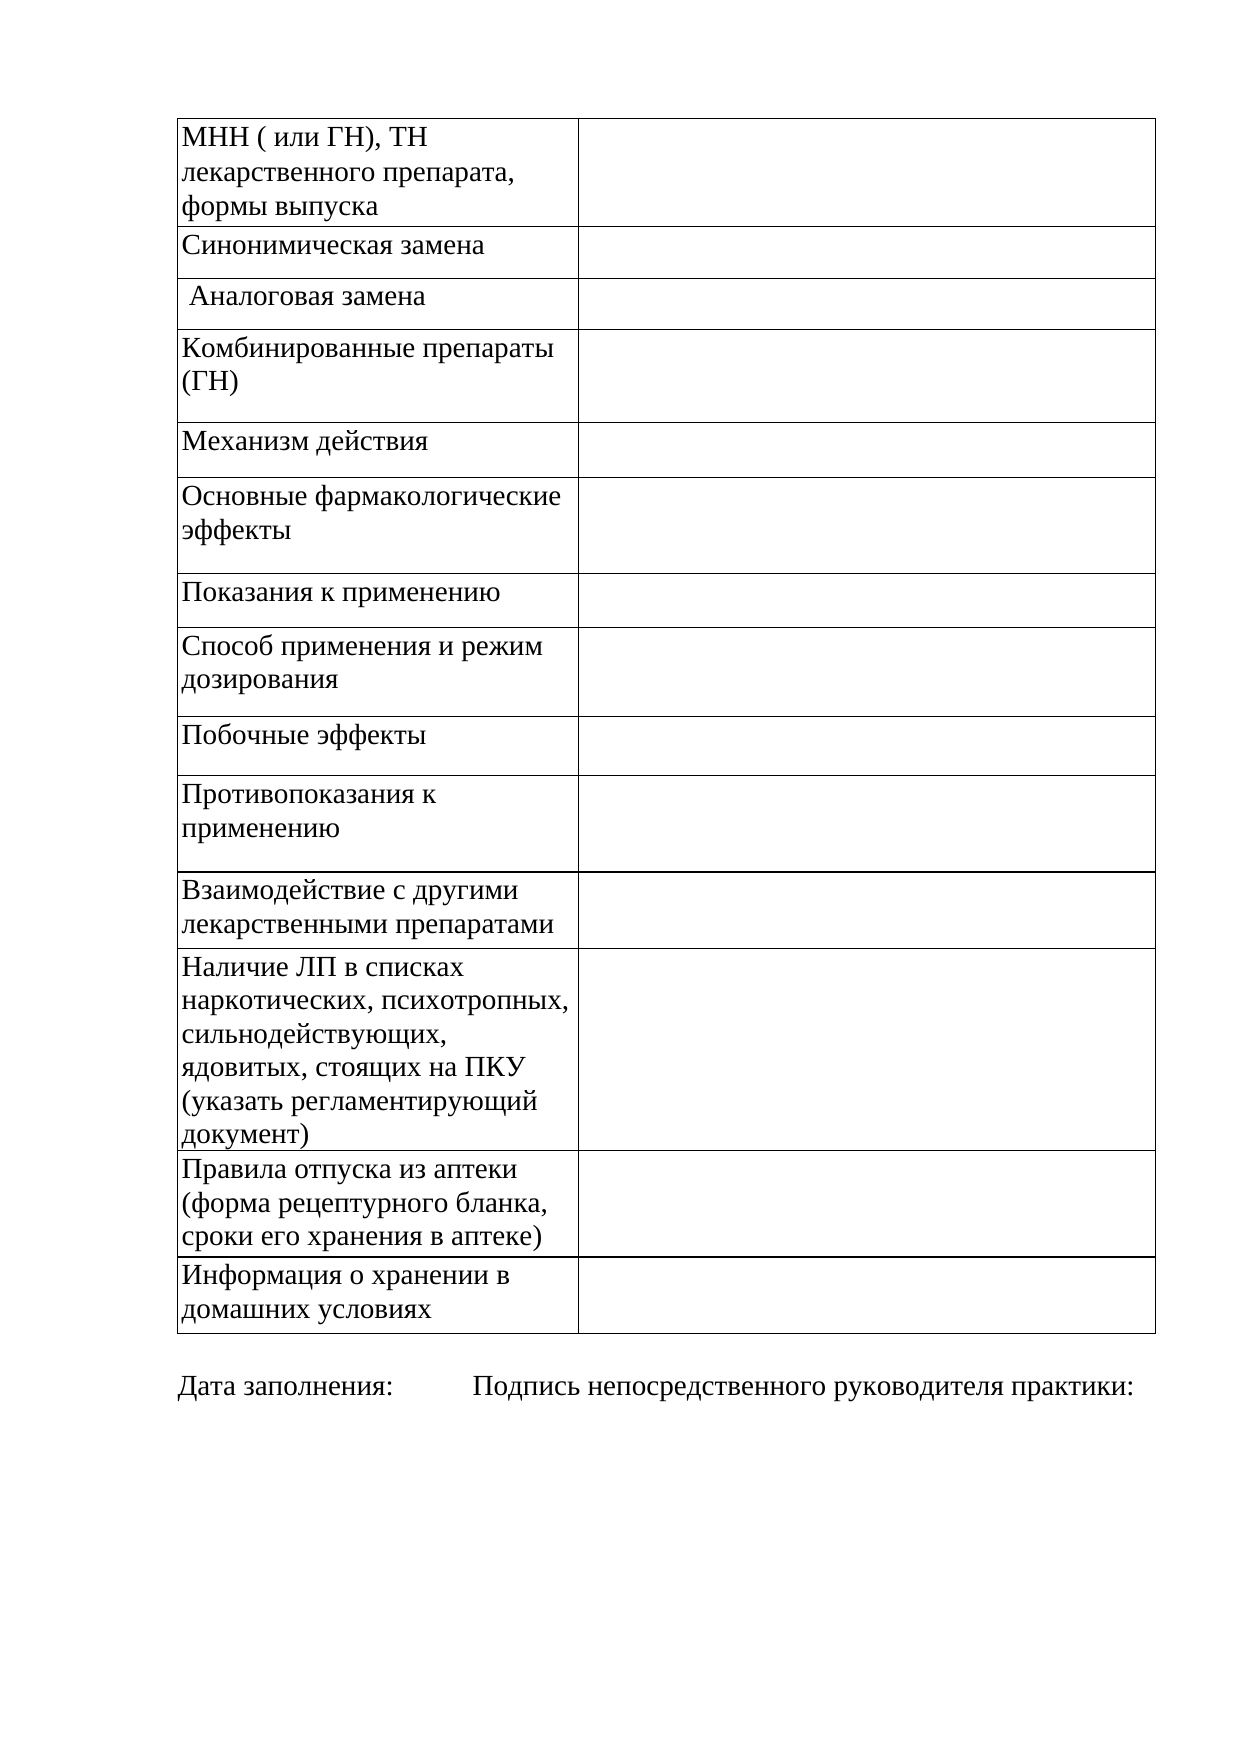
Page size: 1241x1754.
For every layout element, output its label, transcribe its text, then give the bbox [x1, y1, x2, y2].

table_cell [579, 1258, 1155, 1333]
table_cell [579, 1151, 1155, 1256]
table_cell Механизм действия [178, 423, 578, 477]
table_cell [579, 776, 1155, 871]
table_cell [579, 873, 1155, 948]
table_header [579, 119, 1155, 226]
table_cell Основные фармакологические эффекты [178, 478, 578, 573]
table_cell [579, 949, 1155, 1150]
table_cell Показания к применению [178, 574, 578, 627]
table_cell [579, 628, 1155, 716]
table_cell [579, 330, 1155, 422]
table_cell Побочные эффекты [178, 717, 578, 775]
table_cell Информация о хранении в домашних условиях [178, 1258, 578, 1333]
table_header МНН ( или ГН), ТН лекарственного препарата, формы выпуска [178, 119, 578, 226]
table_cell Аналоговая замена [178, 279, 578, 329]
table_cell Правила отпуска из аптеки (форма рецептурного бланка, сроки его хранения в аптеке) [178, 1151, 578, 1256]
table_cell Синонимическая замена [178, 227, 578, 277]
table_cell Наличие ЛП в списках наркотических, психотропных, сильнодействующих, ядовитых, стоящих на ПКУ (указать регламентирующий документ) [178, 949, 578, 1150]
table_cell [579, 574, 1155, 627]
table_cell [579, 478, 1155, 573]
table_cell [579, 423, 1155, 477]
table_cell Способ применения и режим дозирования [178, 628, 578, 716]
table_cell Взаимодействие с другими лекарственными препаратами [178, 873, 578, 948]
table_cell [579, 227, 1155, 277]
text Дата заполнения: Подпись непосредственного руководителя практики: [177, 1368, 1152, 1401]
table_cell Комбинированные препараты (ГН) [178, 330, 578, 422]
table_cell [579, 717, 1155, 775]
table_cell [579, 279, 1155, 329]
table_cell Противопоказания к применению [178, 776, 578, 871]
